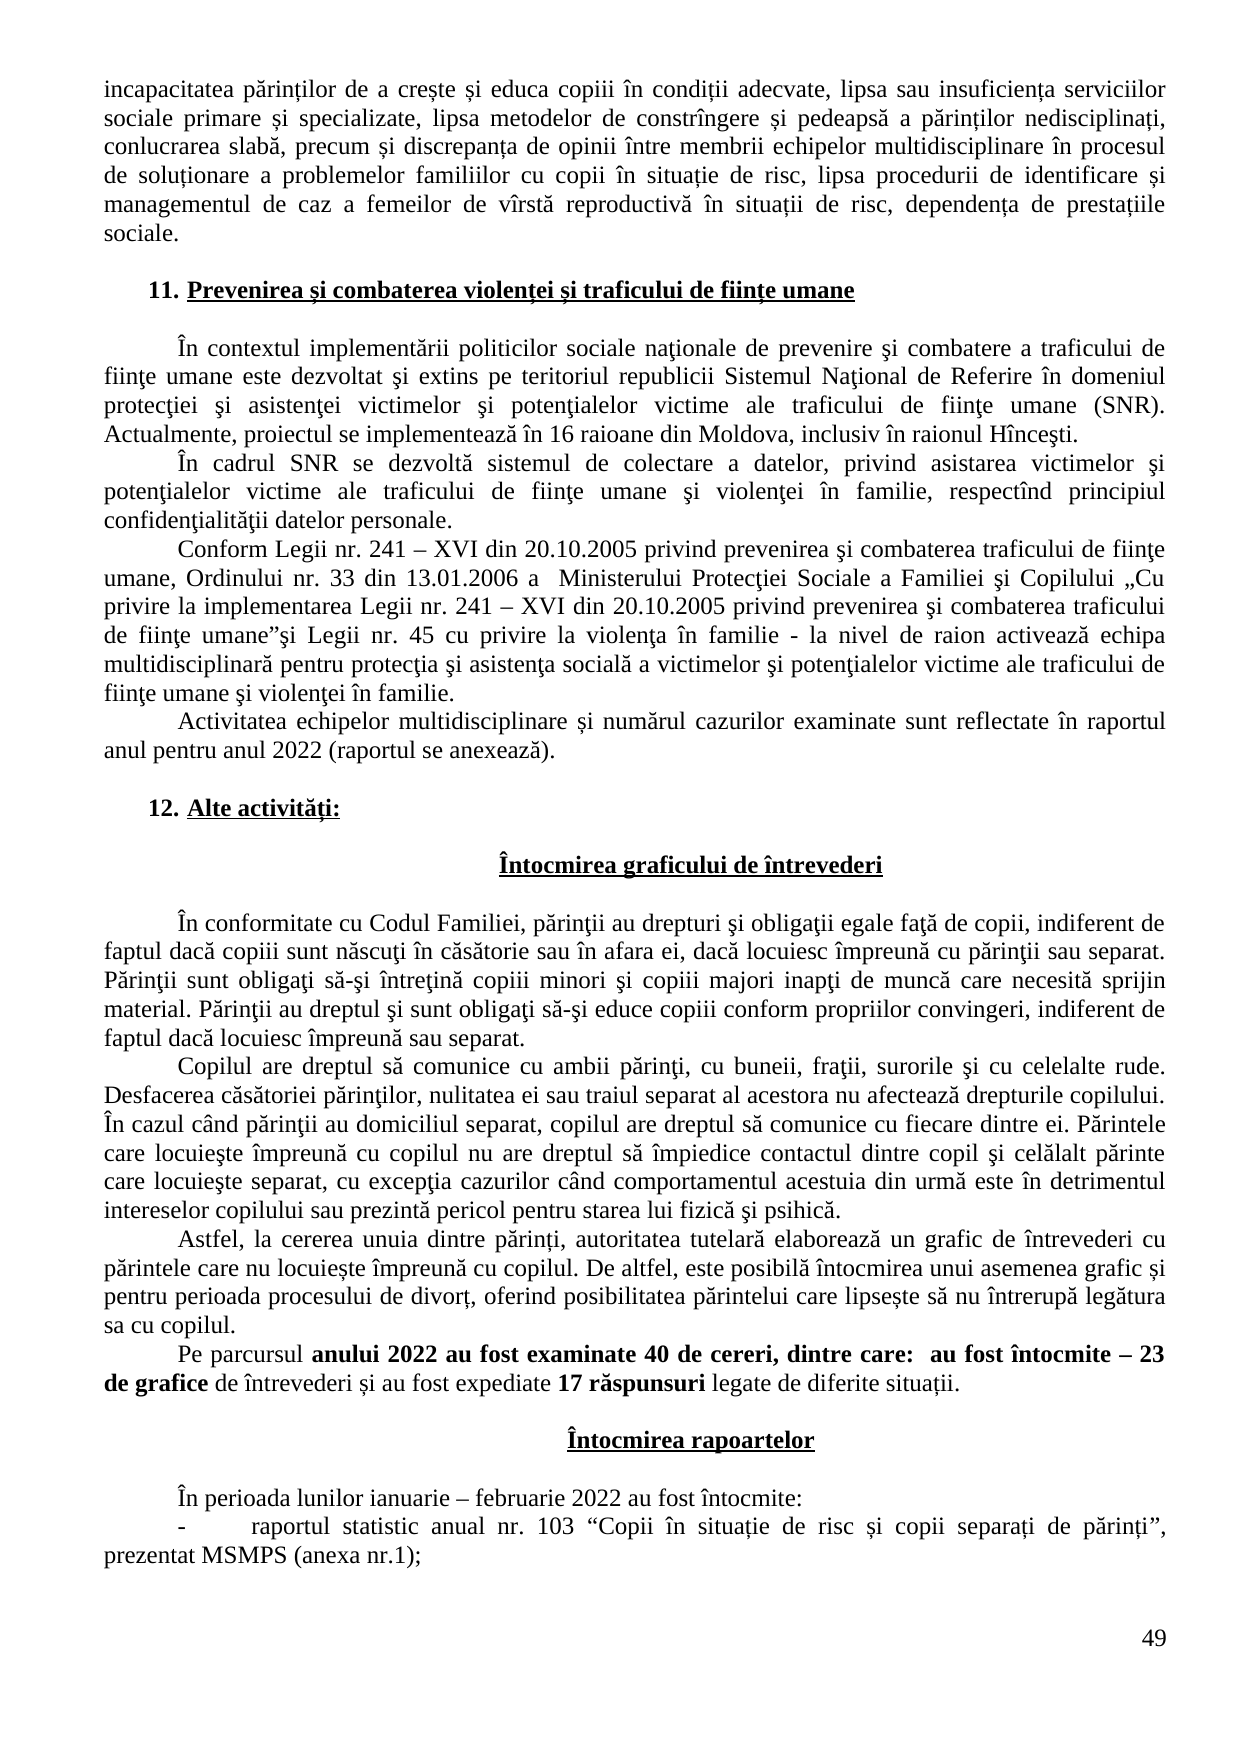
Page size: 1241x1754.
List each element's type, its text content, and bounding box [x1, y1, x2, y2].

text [103, 74, 1167, 246]
text În conformitate cu Codul Familiei, părinţii au drepturi şi obligaţii egale faţă de copii, indiferent de faptul dacă copiii sunt născuţi în căsătorie sau în afara ei, dacă locuiesc împreună cu părinţii sau separat. Părinţii sunt obligaţi să-şi întreţină copiii minori şi copiii majori inapţi de muncă care necesită sprijin material. Părinţii au dreptul şi sunt obligaţi să-şi educe copiii conform propriilor convingeri, indiferent de faptul dacă locuiesc împreună sau separat. [103, 908, 1167, 1051]
text Copilul are dreptul să comunice cu ambii părinţi, cu buneii, fraţii, surorile şi cu celelalte rude. Desfacerea căsătoriei părinţilor, nulitatea ei sau traiul separat al acestora nu afectează drepturile copilului. În cazul când părinţii au domiciliul separat, copilul are dreptul să comunice cu fiecare dintre ei. Părintele care locuieşte împreună cu copilul nu are dreptul să împiedice contactul dintre copil şi celălalt părinte care locuieşte separat, cu excepţia cazurilor când comportamentul acestuia din urmă este în detrimentul intereselor copilului sau prezintă pericol pentru starea lui fizică şi psihică. [103, 1051, 1167, 1224]
text În cadrul SNR se dezvoltă sistemul de colectare a datelor, privind asistarea victimelor şi potenţialelor victime ale traficului de fiinţe umane şi violenţei în familie, respectînd principiul confidenţialităţii datelor personale. [103, 448, 1167, 534]
text În contextul implementării politicilor sociale naţionale de prevenire şi combatere a traficului de fiinţe umane este dezvoltat şi extins pe teritoriul republicii Sistemul Naţional de Referire în domeniul protecţiei şi asistenţei victimelor şi potenţialelor victime ale traficului de fiinţe umane (SNR). Actualmente, proiectul se implementează în 16 raioane din Moldova, inclusiv în raionul Hînceşti. [103, 333, 1167, 448]
list raportul statistic anual nr. 103 “Copii în situație de risc și copii separați de părinți”, prezentat MSMPS (anexa nr.1); [103, 1511, 1167, 1569]
text Activitatea echipelor multidisciplinare și numărul cazurilor examinate sunt reflectate în raportul anul pentru anul 2022 (raportul se anexează). [103, 706, 1167, 764]
text Întocmirea graficului de întrevederi [215, 850, 1167, 879]
list Alte activități: [148, 793, 1167, 821]
text Conform Legii nr. 241 – XVI din 20.10.2005 privind prevenirea şi combaterea traficului de fiinţe umane, Ordinului nr. 33 din 13.01.2006 a Ministerului Protecţiei Sociale a Familiei şi Copilului „Cu privire la implementarea Legii nr. 241 – XVI din 20.10.2005 privind prevenirea şi combaterea traficului de fiinţe umane”şi Legii nr. 45 cu privire la violenţa în familie - la nivel de raion activează echipa multidisciplinară pentru protecţia şi asistenţa socială a victimelor şi potenţialelor victime ale traficului de fiinţe umane şi violenţei în familie. [103, 534, 1167, 706]
text Pe parcursul anului 2022 au fost examinate 40 de cereri, dintre care: au fost întocmite – 23 de grafice de întrevederi și au fost expediate 17 răspunsuri legate de diferite situații. [103, 1339, 1167, 1396]
text În perioada lunilor ianuarie – februarie 2022 au fost întocmite: [177, 1483, 1167, 1511]
text Întocmirea rapoartelor [215, 1425, 1167, 1454]
list Prevenirea și combaterea violenței și traficului de ființe umane [148, 275, 1167, 304]
text Astfel, la cererea unuia dintre părinți, autoritatea tutelară elaborează un grafic de întrevederi cu părintele care nu locuiește împreună cu copilul. De altfel, este posibilă întocmirea unui asemenea grafic și pentru perioada procesului de divorț, oferind posibilitatea părintelui care lipsește să nu întrerupă legătura sa cu copilul. [103, 1224, 1167, 1339]
